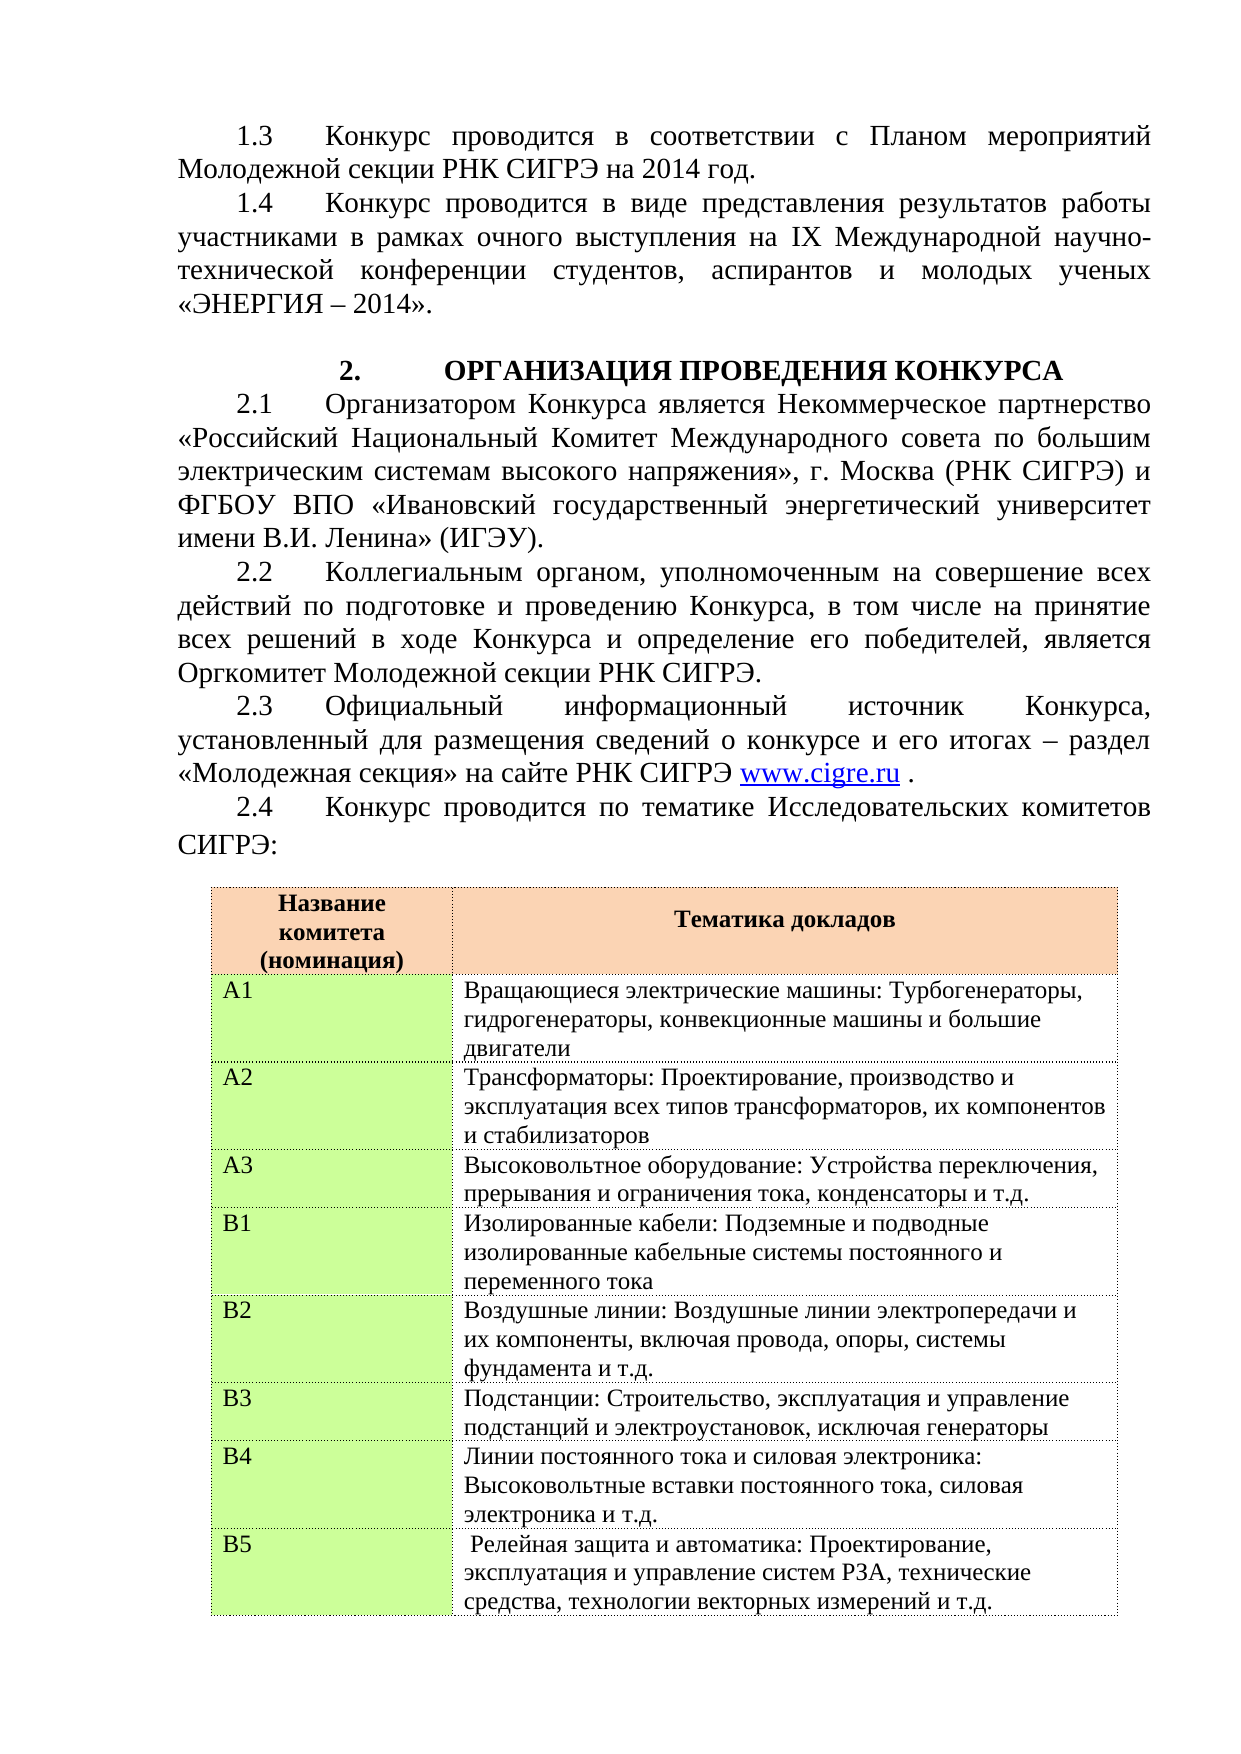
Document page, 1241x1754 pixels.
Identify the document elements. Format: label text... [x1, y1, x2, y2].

table_cell Вращающиеся электрические машины: Турбогенераторы, гидрогенераторы, конвекционные машины и большие двигатели [452, 974, 1118, 1061]
table_cell Подстанции: Строительство, эксплуатация и управление подстанций и электроустановок, исключая генераторы [452, 1382, 1118, 1440]
list Конкурс проводится в виде представления результатов работы участниками в рамках очного выступления на IX Международной научно-технической конференции студентов, аспирантов и молодых ученых «ЭНЕРГИЯ – 2014». [177, 185, 1152, 319]
table_cell Воздушные линии: Воздушные линии электропередачи и их компоненты, включая провода, опоры, системы фундамента и т.д. [452, 1295, 1118, 1382]
list ОРГАНИЗАЦИЯ ПРОВЕДЕНИЯ КОНКУРСА [251, 353, 1152, 386]
table_cell B1 [211, 1207, 452, 1294]
list Организатором Конкурса является Некоммерческое партнерство «Российский Национальный Комитет Международного совета по большим электрическим системам высокого напряжения», г. Москва (РНК СИГРЭ) и ФГБОУ ВПО «Ивановский государственный энергетический университет имени В.И. Ленина» (ИГЭУ). [177, 386, 1152, 554]
table_cell A3 [211, 1149, 452, 1207]
table_cell A2 [211, 1061, 452, 1149]
table_cell Линии постоянного тока и силовая электроника: Высоковольтные вставки постоянного тока, силовая электроника и т.д. [452, 1440, 1118, 1528]
table_header Название комитета (номинация) [211, 887, 452, 974]
table_cell Релейная защита и автоматика: Проектирование, эксплуатация и управление систем РЗА, технические средства, технологии векторных измерений и т.д. [452, 1528, 1118, 1615]
table_cell Изолированные кабели: Подземные и подводные изолированные кабельные системы постоянного и переменного тока [452, 1207, 1118, 1294]
table_cell B3 [211, 1382, 452, 1440]
list Конкурс проводится в соответствии с Планом мероприятий Молодежной секции РНК СИГРЭ на 2014 год. [177, 118, 1152, 185]
table_cell B5 [211, 1528, 452, 1615]
list Конкурс проводится по тематике Исследовательских комитетов СИГРЭ: [177, 789, 1152, 861]
table_cell B2 [211, 1295, 452, 1382]
table_header Тематика докладов [452, 887, 1118, 974]
list Официальный информационный источник Конкурса, установленный для размещения сведений о конкурсе и его итогах – раздел «Молодежная секция» на сайте РНК СИГРЭ www.cigre.ru . [177, 688, 1152, 789]
table_cell A1 [211, 974, 452, 1061]
table_cell Высоковольтное оборудование: Устройства переключения, прерывания и ограничения тока, конденсаторы и т.д. [452, 1149, 1118, 1207]
list Коллегиальным органом, уполномоченным на совершение всех действий по подготовке и проведению Конкурса, в том числе на принятие всех решений в ходе Конкурса и определение его победителей, является Оргкомитет Молодежной секции РНК СИГРЭ. [177, 554, 1152, 688]
table_cell B4 [211, 1440, 452, 1528]
table_cell Трансформаторы: Проектирование, производство и эксплуатация всех типов трансформаторов, их компонентов и стабилизаторов [452, 1061, 1118, 1149]
